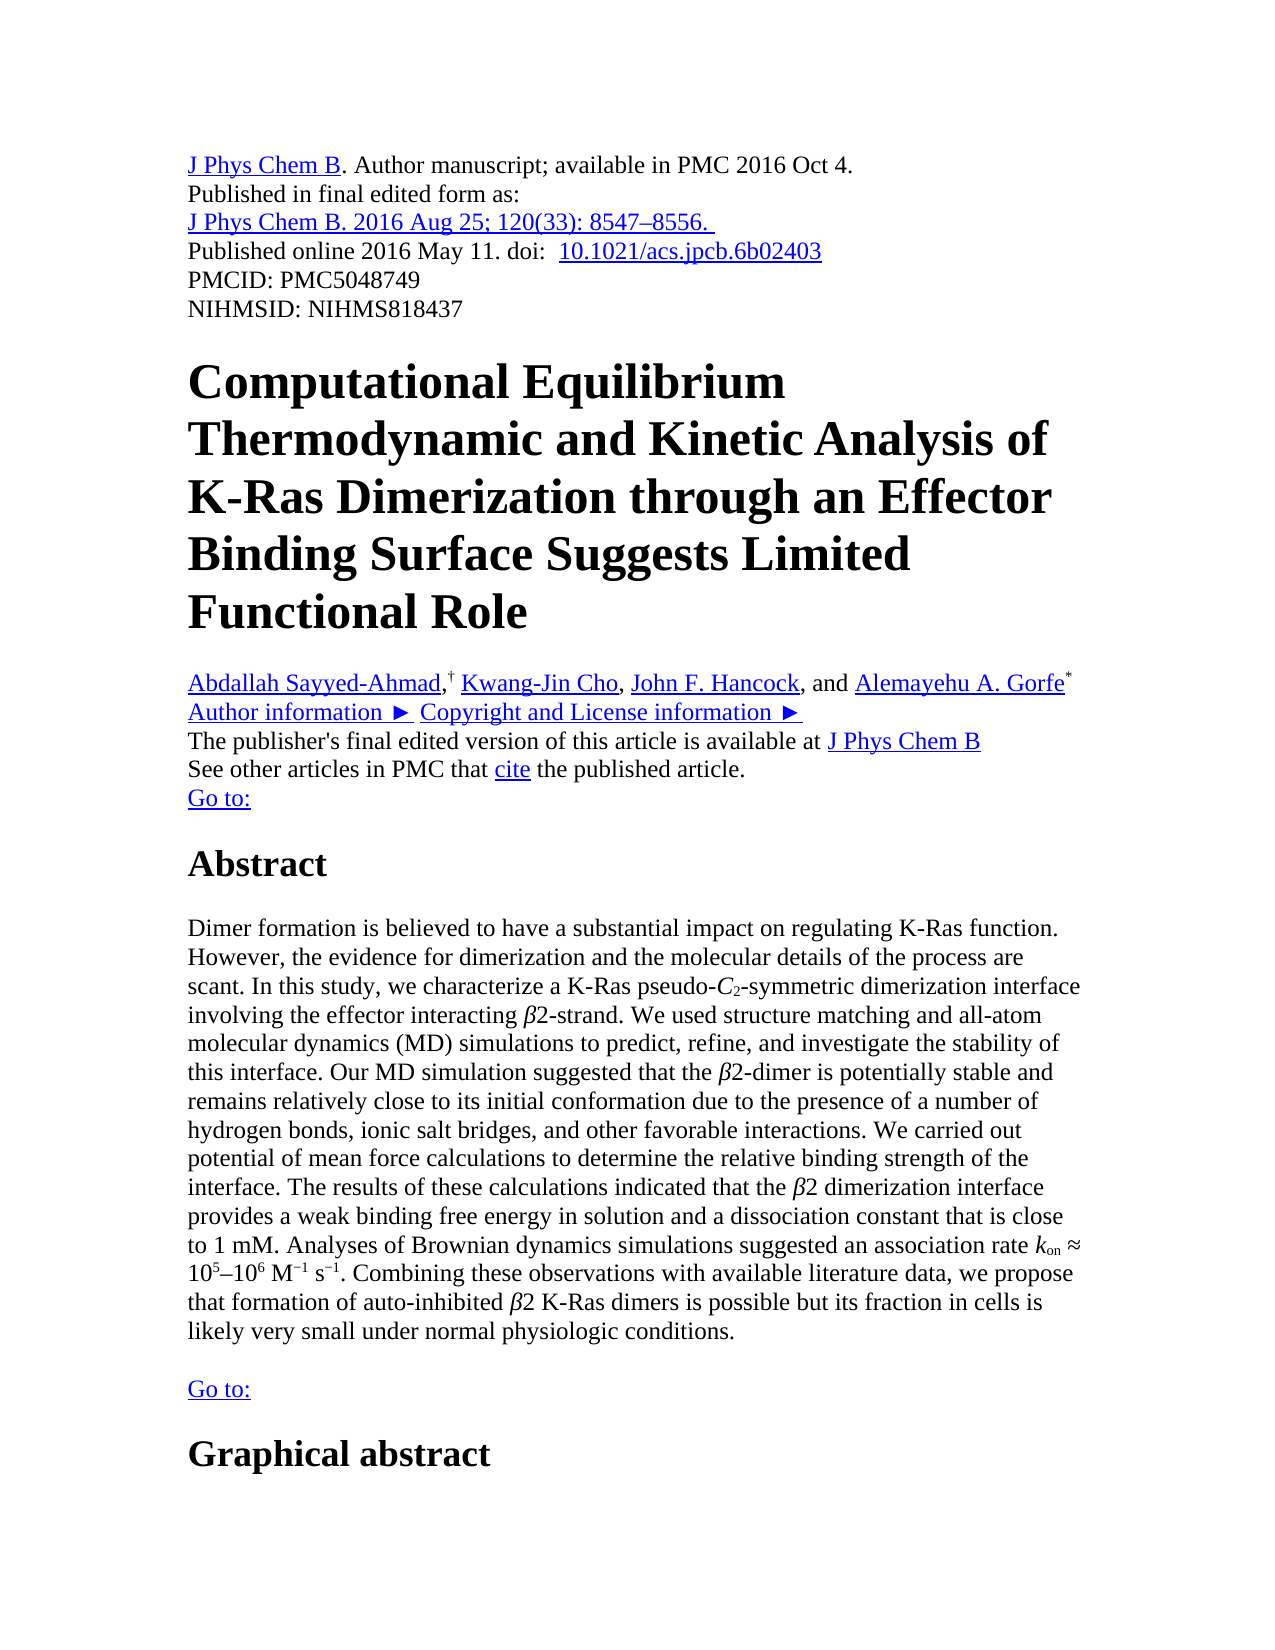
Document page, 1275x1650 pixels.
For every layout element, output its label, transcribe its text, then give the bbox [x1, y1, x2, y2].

text The publisher's final edited version of this article is available at J Phys Chem B [187, 726, 1087, 754]
text Computational Equilibrium Thermodynamic and Kinetic Analysis of K-Ras Dimerization through an Effector Binding Surface Suggests Limited Functional Role [187, 352, 1087, 639]
text See other articles in PMC that cite the published article. [187, 754, 1087, 783]
text Dimer formation is believed to have a substantial impact on regulating K-Ras function. However, the evidence for dimerization and the molecular details of the process are scant. In this study, we characterize a K-Ras pseudo-C2-symmetric dimerization interface involving the effector interacting β2-strand. We used structure matching and all-atom molecular dynamics (MD) simulations to predict, refine, and investigate the stability of this interface. Our MD simulation suggested that the β2-dimer is potentially stable and remains relatively close to its initial conformation due to the presence of a number of hydrogen bonds, ionic salt bridges, and other favorable interactions. We carried out potential of mean force calculations to determine the relative binding strength of the interface. The results of these calculations indicated that the β2 dimerization interface provides a weak binding free energy in solution and a dissociation constant that is close to 1 mM. Analyses of Brownian dynamics simulations suggested an association rate kon ≈ 105–106 M−1 s−1. Combining these observations with available literature data, we propose that formation of auto-inhibited β2 K-Ras dimers is possible but its fraction in cells is likely very small under normal physiologic conditions. [187, 913, 1087, 1345]
text Author information ► Copyright and License information ► [187, 697, 1087, 726]
text Published in final edited form as: [187, 179, 1087, 207]
text Abdallah Sayyed-Ahmad,† Kwang-Jin Cho, John F. Hancock, and Alemayehu A. Gorfe* [187, 668, 1087, 697]
text J Phys Chem B. 2016 Aug 25; 120(33): 8547–8556. [187, 207, 1087, 236]
text Published online 2016 May 11. doi: 10.1021/acs.jpcb.6b02403 [187, 236, 1087, 265]
text Abstract [187, 841, 1087, 884]
text Graphical abstract [187, 1432, 1087, 1475]
text NIHMSID: NIHMS818437 [187, 294, 1087, 322]
text Go to: [187, 783, 1087, 812]
text J Phys Chem B. Author manuscript; available in PMC 2016 Oct 4. [187, 150, 1087, 179]
text PMCID: PMC5048749 [187, 265, 1087, 294]
text Go to: [187, 1374, 1087, 1403]
